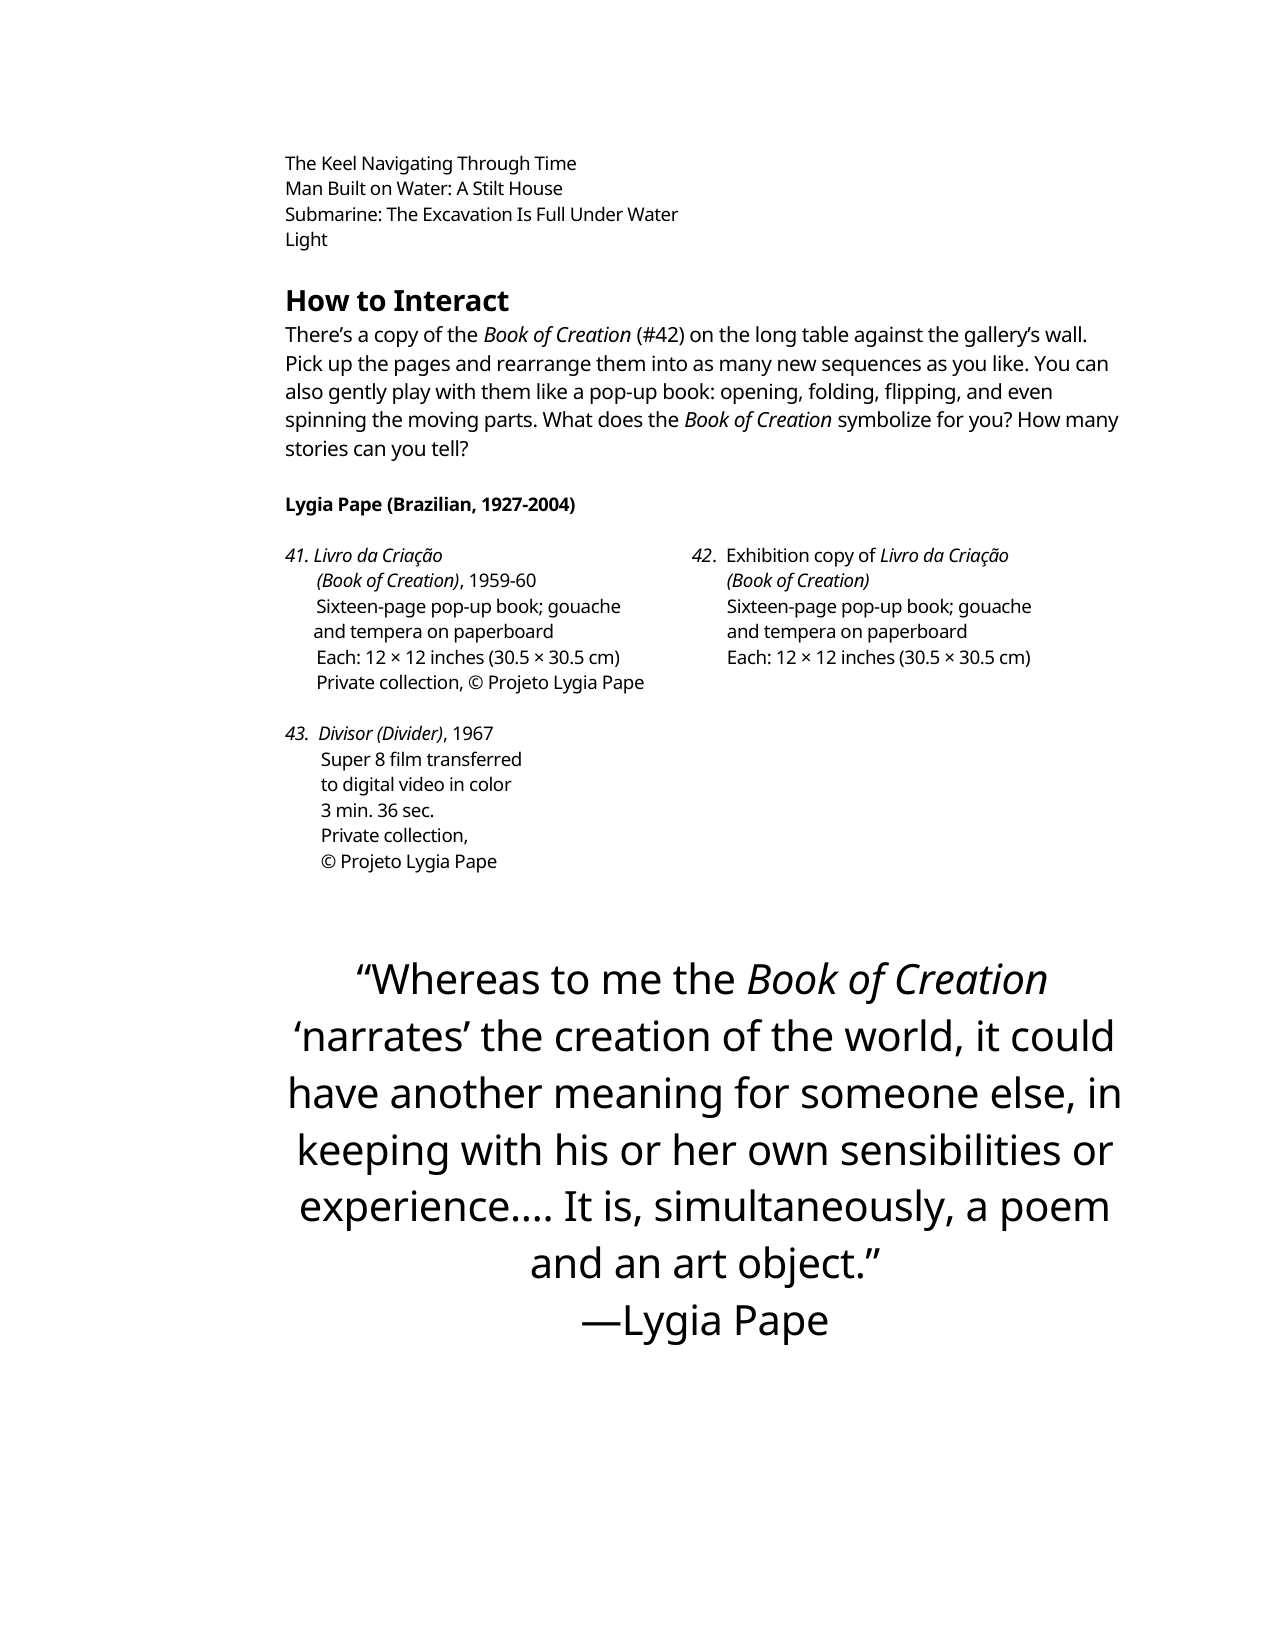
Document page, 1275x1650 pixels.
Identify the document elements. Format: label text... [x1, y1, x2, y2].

text ‘narrates’ the creation of the world, it could [285, 1007, 1125, 1064]
text Man Built on Water: A Stilt House [285, 176, 1125, 201]
text 3 min. 36 sec. [285, 797, 1125, 823]
text Light [285, 227, 1125, 252]
text Lygia Pape (Brazilian, 1927-2004) [285, 491, 1125, 516]
text (Book of Creation), 1959-60 (Book of Creation) [285, 567, 1125, 593]
text 41. Livro da Criação 42. Exhibition copy of Livro da Criação [285, 542, 1125, 567]
text © Projeto Lygia Pape [285, 848, 1125, 874]
text 43. Divisor (Divider), 1967 [285, 721, 1125, 746]
text Sixteen-page pop-up book; gouache Sixteen-page pop-up book; gouache [285, 593, 1125, 618]
text have another meaning for someone else, in [285, 1064, 1125, 1121]
text “Whereas to me the Book of Creation [285, 950, 1125, 1007]
text Private collection, [285, 823, 1125, 848]
text and tempera on paperboard and tempera on paperboard [285, 618, 1125, 644]
text How to Interact [285, 281, 1125, 320]
text There’s a copy of the Book of Creation (#42) on the long table against the gallery’s wall. Pick up the pages and rearrange them into as many new sequences as you like. You can also gently play with them like a pop-up book: opening, folding, flipping, and even spinning the moving parts. What does the Book of Creation symbolize for you? How many stories can you tell? [285, 320, 1125, 462]
text Submarine: The Excavation Is Full Under Water [285, 201, 1125, 227]
text Private collection, © Projeto Lygia Pape [285, 669, 1125, 695]
text The Keel Navigating Through Time [285, 150, 1125, 176]
text Super 8 film transferred [285, 746, 1125, 772]
text to digital video in color [285, 772, 1125, 797]
text and an art object.” [285, 1234, 1125, 1291]
text Each: 12 × 12 inches (30.5 × 30.5 cm) Each: 12 × 12 inches (30.5 × 30.5 cm) [285, 644, 1125, 669]
text —Lygia Pape [285, 1291, 1125, 1348]
text keeping with his or her own sensibilities or [285, 1121, 1125, 1177]
text experience.… It is, simultaneously, a poem [285, 1177, 1125, 1234]
